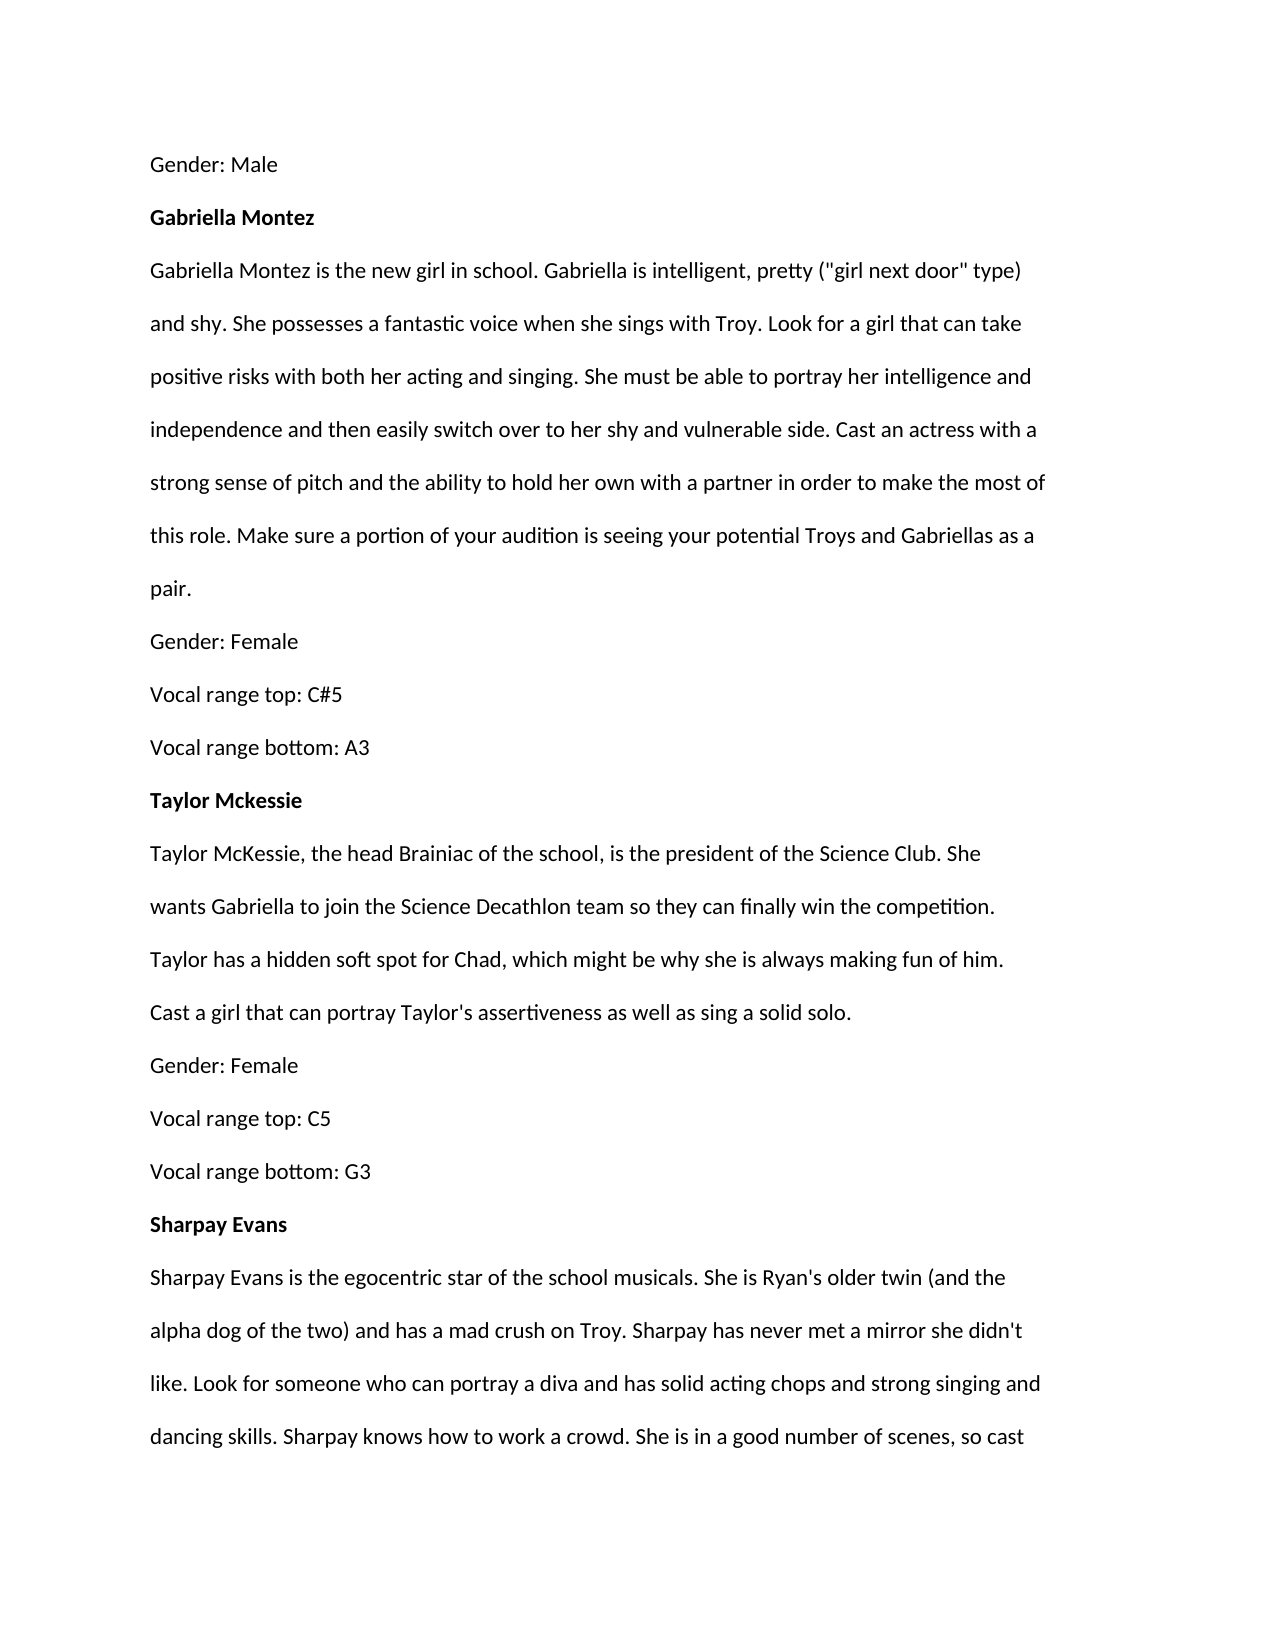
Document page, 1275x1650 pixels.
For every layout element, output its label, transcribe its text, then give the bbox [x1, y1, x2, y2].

text positive risks with both her acting and singing. She must be able to portray her intelligence and [150, 362, 1125, 390]
text Vocal range top: C#5 [150, 680, 1125, 708]
text Vocal range bottom: G3 [150, 1157, 1125, 1185]
text and shy. She possesses a fantastic voice when she sings with Troy. Look for a girl that can take [150, 309, 1125, 337]
text Gender: Female [150, 627, 1125, 655]
text Cast a girl that can portray Taylor's assertiveness as well as sing a solid solo. [150, 998, 1125, 1026]
text dancing skills. Sharpay knows how to work a crowd. She is in a good number of scenes, so cast [150, 1422, 1125, 1451]
text Sharpay Evans [150, 1210, 1125, 1238]
text like. Look for someone who can portray a diva and has solid acting chops and strong singing and [150, 1369, 1125, 1397]
text Sharpay Evans is the egocentric star of the school musicals. She is Ryan's older twin (and the [150, 1263, 1125, 1291]
text alpha dog of the two) and has a mad crush on Troy. Sharpay has never met a mirror she didn't [150, 1316, 1125, 1344]
text Gabriella Montez [150, 203, 1125, 231]
text Taylor McKessie, the head Brainiac of the school, is the president of the Science Club. She [150, 839, 1125, 867]
text independence and then easily switch over to her shy and vulnerable side. Cast an actress with a [150, 415, 1125, 443]
text Gender: Female [150, 1051, 1125, 1079]
text Vocal range bottom: A3 [150, 733, 1125, 761]
text Gender: Male [150, 150, 1125, 178]
text Taylor has a hidden soft spot for Chad, which might be why she is always making fun of him. [150, 945, 1125, 973]
text wants Gabriella to join the Science Decathlon team so they can finally win the competition. [150, 892, 1125, 920]
text Gabriella Montez is the new girl in school. Gabriella is intelligent, pretty ("girl next door" type) [150, 256, 1125, 284]
text Vocal range top: C5 [150, 1104, 1125, 1132]
text strong sense of pitch and the ability to hold her own with a partner in order to make the most of [150, 468, 1125, 496]
text Taylor Mckessie [150, 786, 1125, 814]
text pair. [150, 574, 1125, 602]
text this role. Make sure a portion of your audition is seeing your potential Troys and Gabriellas as a [150, 521, 1125, 549]
